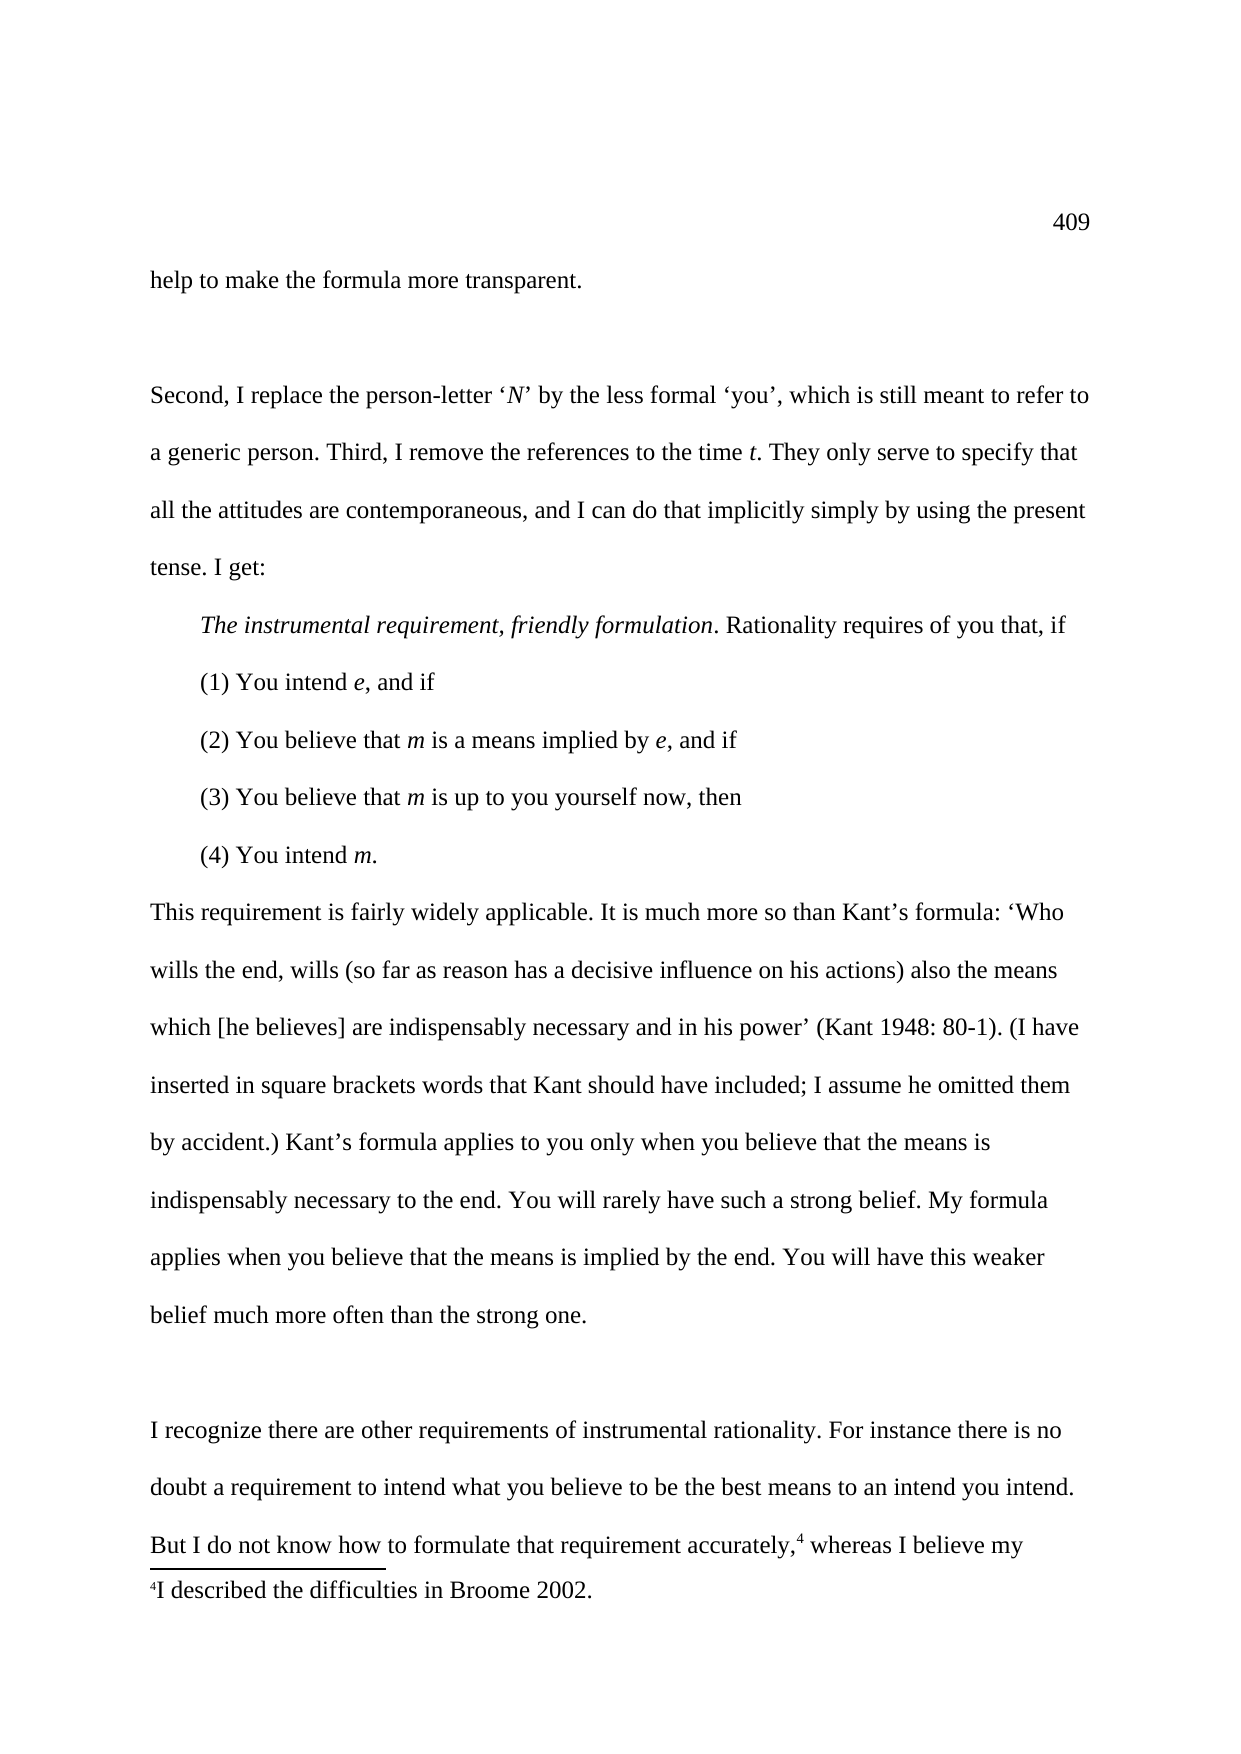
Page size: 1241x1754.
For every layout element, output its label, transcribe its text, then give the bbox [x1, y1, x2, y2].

text (3) You believe that m is up to you yourself now, then [150, 782, 1090, 811]
text (2) You believe that m is a means implied by e, and if [150, 725, 1090, 754]
text (4) You intend m. [150, 840, 1090, 869]
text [150, 1415, 1090, 1559]
text (1) You intend e, and if [150, 667, 1090, 696]
text This requirement is fairly widely applicable. It is much more so than Kant’s formula: ‘Who wills the end, wills (so far as reason has a decisive influence on his actions) also the means which [he believes] are indispensably necessary and in his power’ (Kant 1948: 80-1). (I have inserted in square brackets words that Kant should have included; I assume he omitted them by accident.) Kant’s formula applies to you only when you believe that the means is indispensably necessary to the end. You will rarely have such a strong belief. My formula applies when you believe that the means is implied by the end. You will have this weaker belief much more often than the strong one. [150, 897, 1090, 1329]
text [150, 207, 1090, 294]
text Second, I replace the person-letter ‘N’ by the less formal ‘you’, which is still meant to refer to a generic person. Third, I remove the references to the time t. They only serve to specify that all the attitudes are contemporaneous, and I can do that implicitly simply by using the present tense. I get: [150, 380, 1090, 581]
text The instrumental requirement, friendly formulation. Rationality requires of you that, if [150, 610, 1090, 639]
